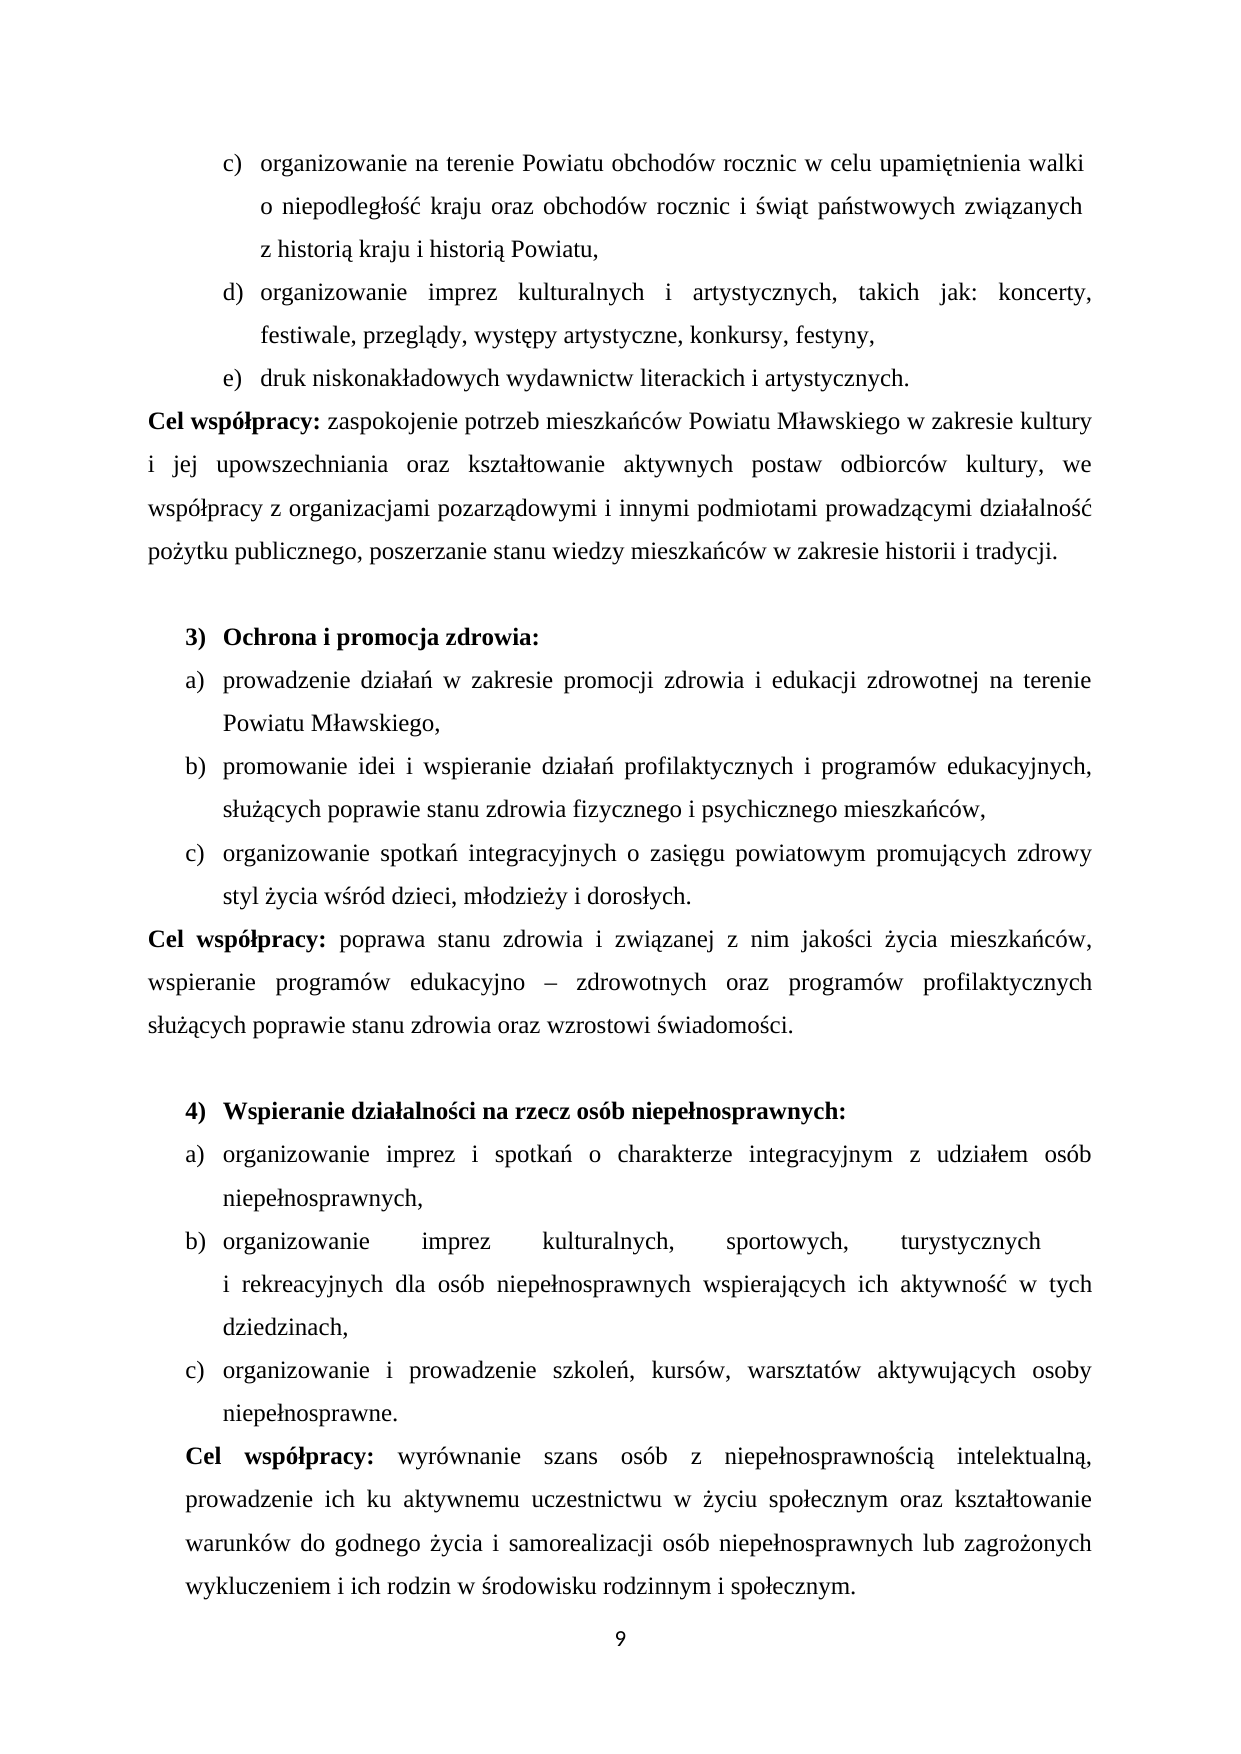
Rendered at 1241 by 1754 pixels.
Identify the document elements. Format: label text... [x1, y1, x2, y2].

list prowadzenie działań w zakresie promocji zdrowia i edukacji zdrowotnej na terenie Powiatu Mławskiego, [185, 665, 1093, 737]
text Cel współpracy: wyrównanie szans osób z niepełnosprawnością intelektualną, prowadzenie ich ku aktywnemu uczestnictwu w życiu społecznym oraz kształtowanie warunków do godnego życia i samorealizacji osób niepełnosprawnych lub zagrożonych wykluczeniem i ich rodzin w środowisku rodzinnym i społecznym. [185, 1441, 1093, 1599]
list druk niskonakładowych wydawnictw literackich i artystycznych. [223, 363, 1093, 392]
list organizowanie imprez i spotkań o charakterze integracyjnym z udziałem osób niepełnosprawnych, [185, 1139, 1093, 1211]
text Cel współpracy: poprawa stanu zdrowia i związanej z nim jakości życia mieszkańców, wspieranie programów edukacyjno – zdrowotnych oraz programów profilaktycznych służących poprawie stanu zdrowia oraz wzrostowi świadomości. [148, 924, 1093, 1039]
list organizowanie na terenie Powiatu obchodów rocznic w celu upamiętnienia walki o niepodległość kraju oraz obchodów rocznic i świąt państwowych związanych z historią kraju i historią Powiatu, [223, 148, 1093, 263]
list organizowanie imprez kulturalnych i artystycznych, takich jak: koncerty, festiwale, przeglądy, występy artystyczne, konkursy, festyny, [223, 277, 1093, 349]
list organizowanie spotkań integracyjnych o zasięgu powiatowym promujących zdrowy styl życia wśród dzieci, młodzieży i dorosłych. [185, 838, 1093, 909]
list Wspieranie działalności na rzecz osób niepełnosprawnych: [185, 1096, 1093, 1125]
list organizowanie imprez kulturalnych, sportowych, turystycznych i rekreacyjnych dla osób niepełnosprawnych wspierających ich aktywność w tych dziedzinach, [185, 1226, 1093, 1341]
text Cel współpracy: zaspokojenie potrzeb mieszkańców Powiatu Mławskiego w zakresie kultury i jej upowszechniania oraz kształtowanie aktywnych postaw odbiorców kultury, we współpracy z organizacjami pozarządowymi i innymi podmiotami prowadzącymi działalność pożytku publicznego, poszerzanie stanu wiedzy mieszkańców w zakresie historii i tradycji. [148, 406, 1093, 564]
list Ochrona i promocja zdrowia: [185, 622, 1093, 651]
list organizowanie i prowadzenie szkoleń, kursów, warsztatów aktywujących osoby niepełnosprawne. [185, 1355, 1093, 1427]
list promowanie idei i wspieranie działań profilaktycznych i programów edukacyjnych, służących poprawie stanu zdrowia fizycznego i psychicznego mieszkańców, [185, 751, 1093, 823]
